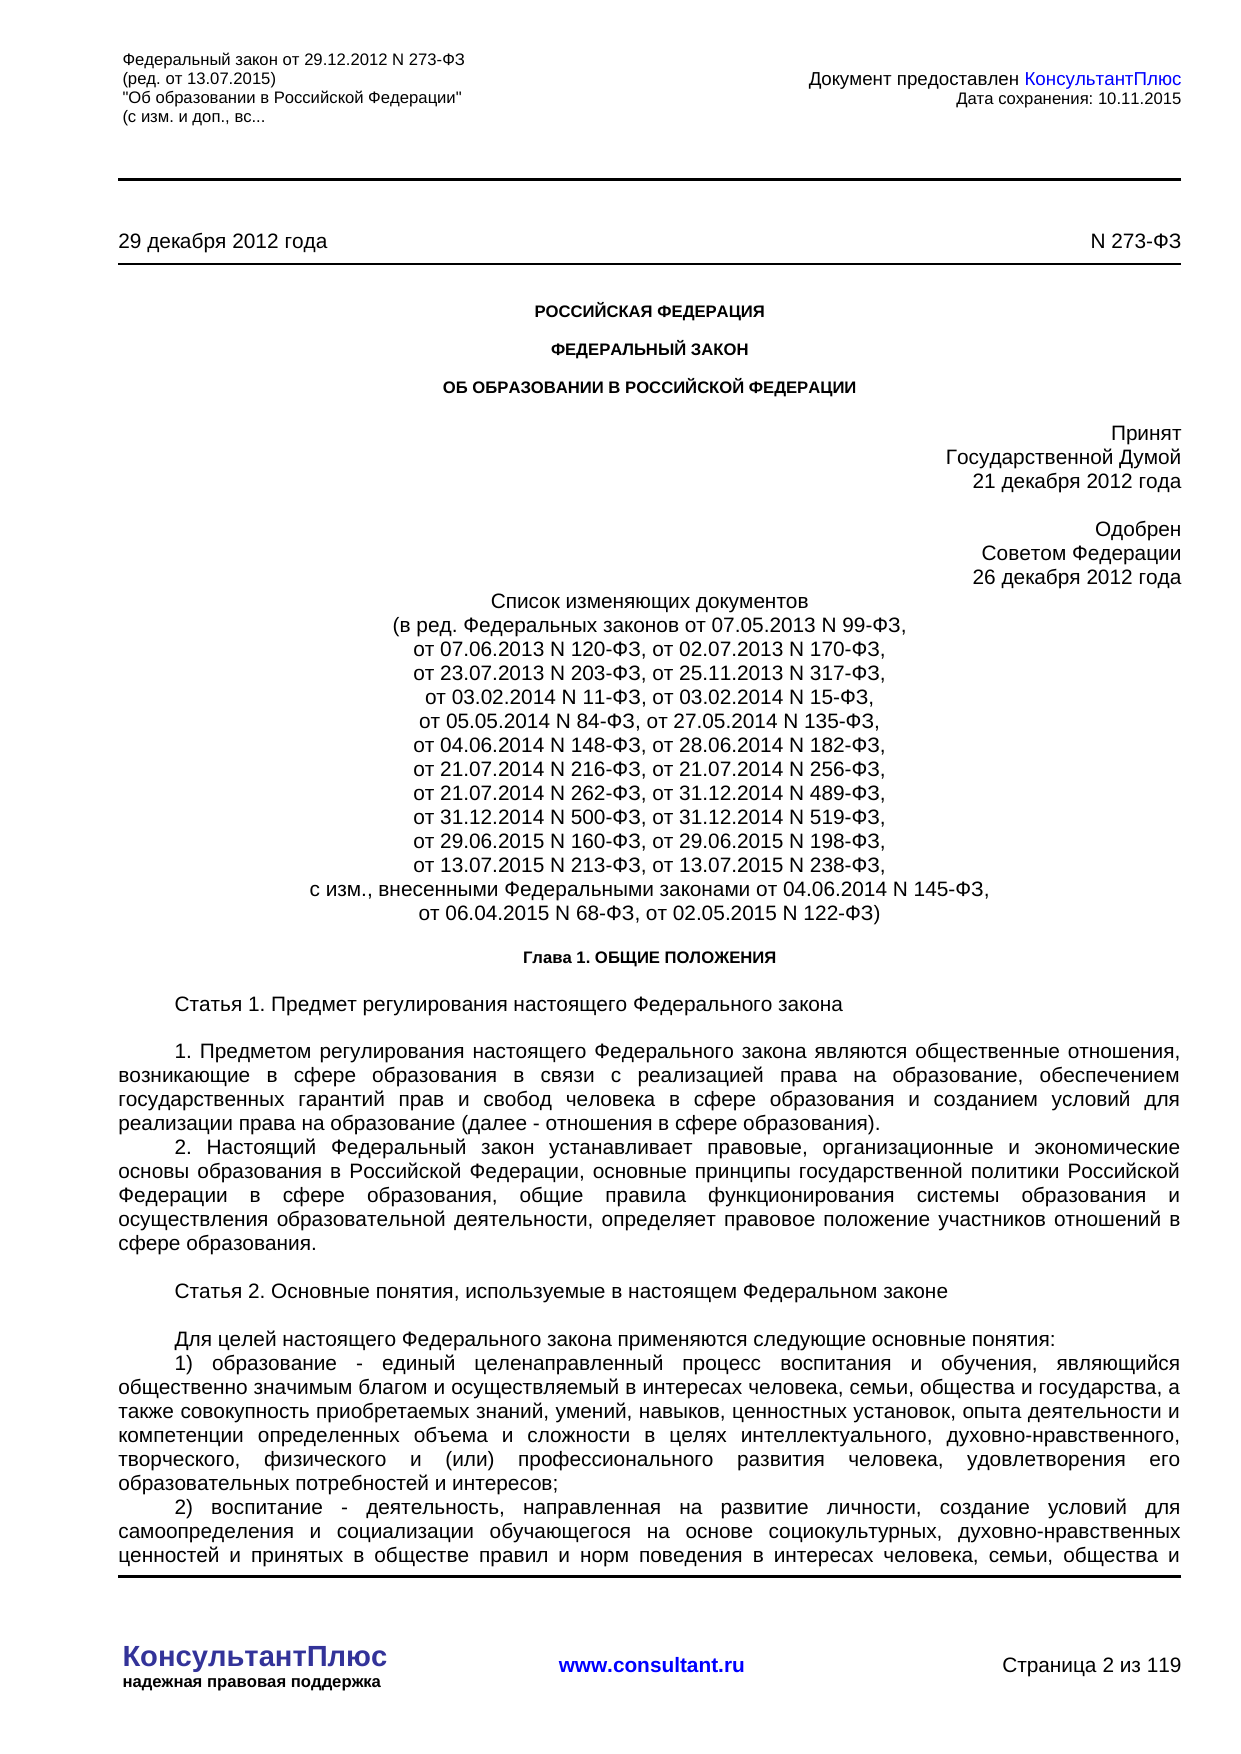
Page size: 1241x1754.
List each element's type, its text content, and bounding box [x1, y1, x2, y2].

text от 05.05.2014 N 84-ФЗ, от 27.05.2014 N 135-ФЗ, [118, 709, 1181, 733]
text 1) образование - единый целенаправленный процесс воспитания и обучения, являющийся общественно значимым благом и осуществляемый в интересах человека, семьи, общества и государства, а также совокупность приобретаемых знаний, умений, навыков, ценностных установок, опыта деятельности и компетенции определенных объема и сложности в целях интеллектуального, духовно-нравственного, творческого, физического и (или) профессионального развития человека, удовлетворения его образовательных потребностей и интересов; [118, 1351, 1181, 1494]
text от 13.07.2015 N 213-ФЗ, от 13.07.2015 N 238-ФЗ, [118, 852, 1181, 876]
text Статья 2. Основные понятия, используемые в настоящем Федеральном законе [118, 1279, 1181, 1303]
title РОССИЙСКАЯ ФЕДЕРАЦИЯ [118, 301, 1181, 321]
title ОБ ОБРАЗОВАНИИ В РОССИЙСКОЙ ФЕДЕРАЦИИ [118, 378, 1181, 397]
text от 06.04.2015 N 68-ФЗ, от 02.05.2015 N 122-ФЗ) [118, 900, 1181, 924]
text от 29.06.2015 N 160-ФЗ, от 29.06.2015 N 198-ФЗ, [118, 828, 1181, 852]
text Список изменяющих документов [118, 589, 1181, 613]
text с изм., внесенными Федеральными законами от 04.06.2014 N 145-ФЗ, [118, 876, 1181, 900]
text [118, 1494, 1181, 1566]
table_header 29 декабря 2012 года [118, 229, 649, 253]
text от 03.02.2014 N 11-ФЗ, от 03.02.2014 N 15-ФЗ, [118, 685, 1181, 709]
text 1. Предметом регулирования настоящего Федерального закона являются общественные отношения, возникающие в сфере образования в связи с реализацией права на образование, обеспечением государственных гарантий прав и свобод человека в сфере образования и созданием условий для реализации права на образование (далее - отношения в сфере образования). [118, 1039, 1181, 1135]
text Советом Федерации [118, 541, 1181, 565]
table_header N 273-ФЗ [650, 229, 1181, 253]
text Государственной Думой [118, 445, 1181, 469]
text от 04.06.2014 N 148-ФЗ, от 28.06.2014 N 182-ФЗ, [118, 733, 1181, 757]
text Статья 1. Предмет регулирования настоящего Федерального закона [118, 991, 1181, 1015]
text от 21.07.2014 N 216-ФЗ, от 21.07.2014 N 256-ФЗ, [118, 757, 1181, 781]
title Глава 1. ОБЩИЕ ПОЛОЖЕНИЯ [118, 948, 1181, 967]
title ФЕДЕРАЛЬНЫЙ ЗАКОН [118, 340, 1181, 359]
text Для целей настоящего Федерального закона применяются следующие основные понятия: [118, 1327, 1181, 1351]
text 26 декабря 2012 года [118, 565, 1181, 589]
text Одобрен [118, 517, 1181, 541]
text от 31.12.2014 N 500-ФЗ, от 31.12.2014 N 519-ФЗ, [118, 804, 1181, 828]
text (в ред. Федеральных законов от 07.05.2013 N 99-ФЗ, [118, 613, 1181, 637]
text от 23.07.2013 N 203-ФЗ, от 25.11.2013 N 317-ФЗ, [118, 661, 1181, 685]
text от 07.06.2013 N 120-ФЗ, от 02.07.2013 N 170-ФЗ, [118, 637, 1181, 661]
text от 21.07.2014 N 262-ФЗ, от 31.12.2014 N 489-ФЗ, [118, 781, 1181, 804]
text 21 декабря 2012 года [118, 469, 1181, 493]
text Принят [118, 421, 1181, 445]
text 2. Настоящий Федеральный закон устанавливает правовые, организационные и экономические основы образования в Российской Федерации, основные принципы государственной политики Российской Федерации в сфере образования, общие правила функционирования системы образования и осуществления образовательной деятельности, определяет правовое положение участников отношений в сфере образования. [118, 1135, 1181, 1255]
